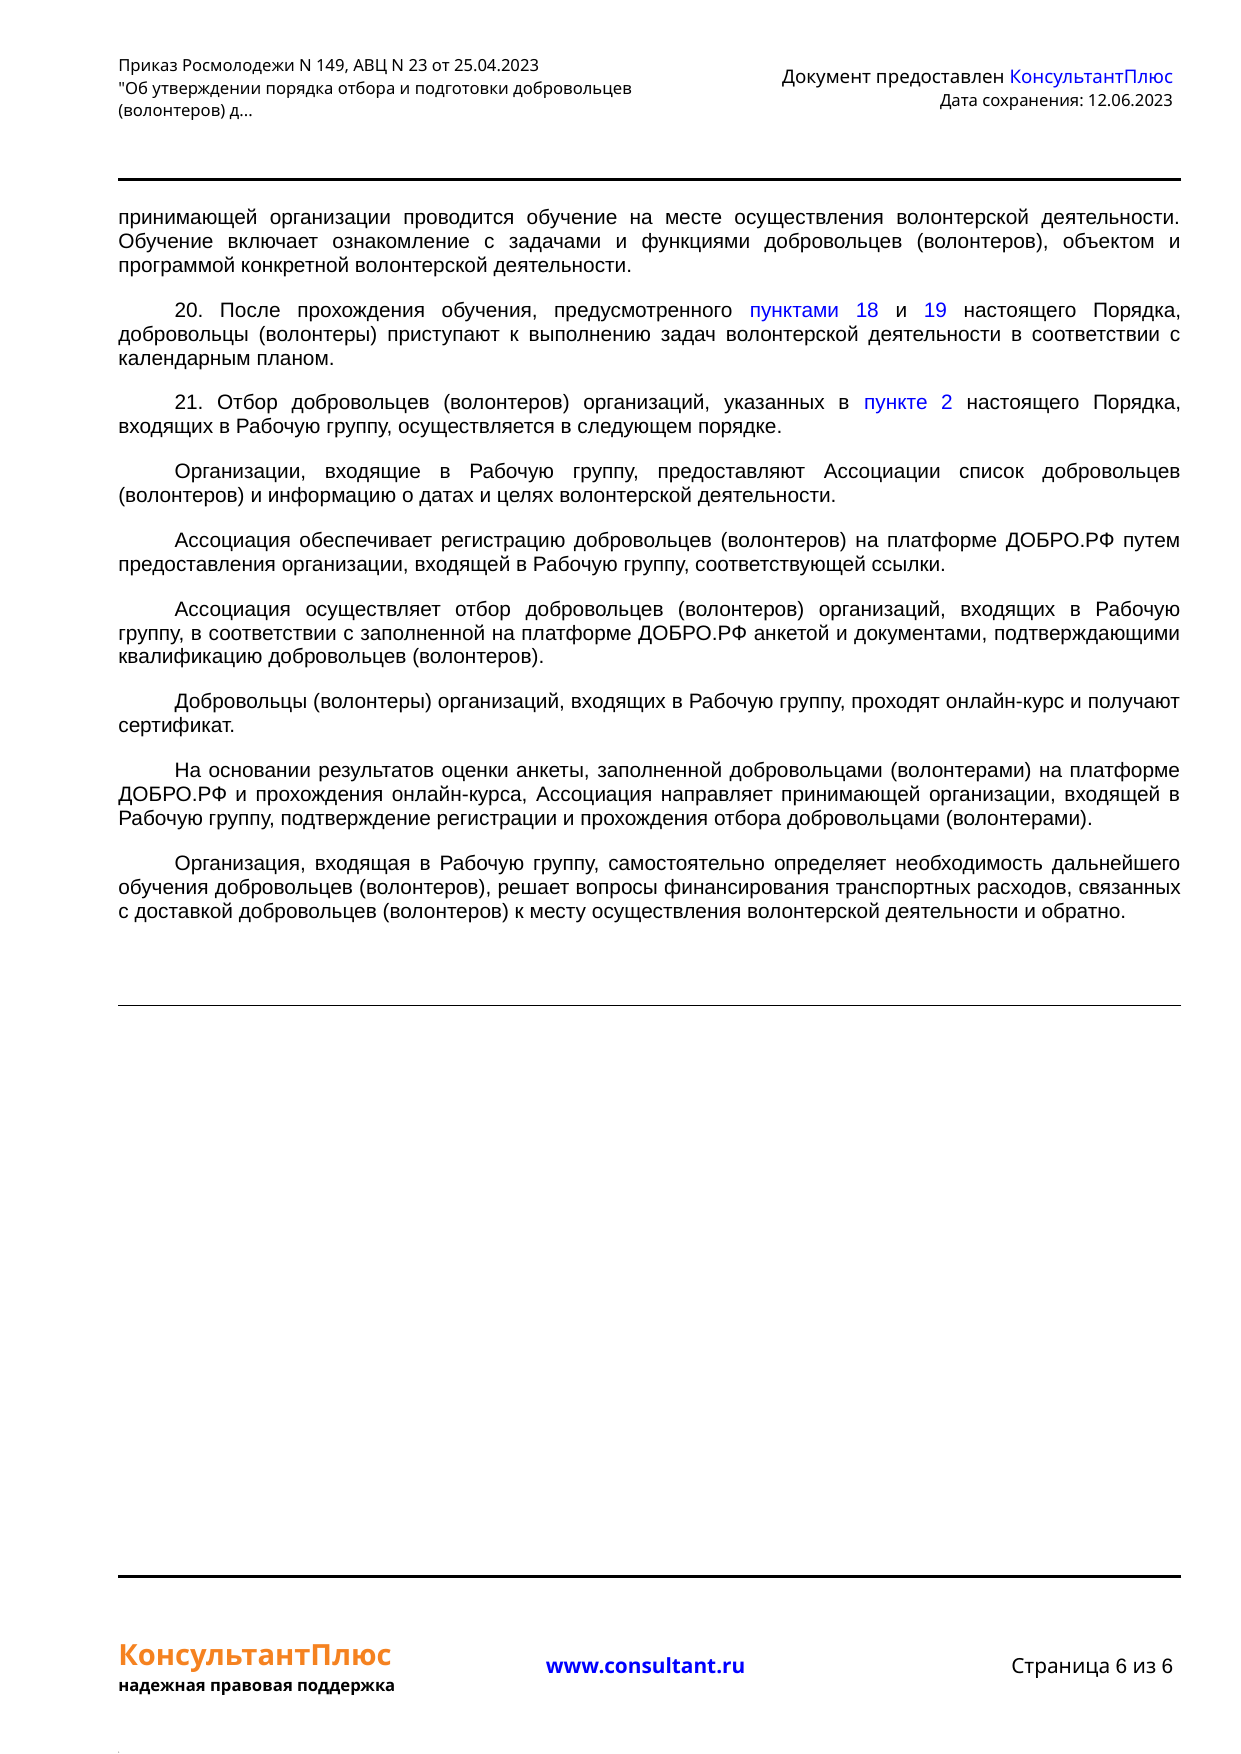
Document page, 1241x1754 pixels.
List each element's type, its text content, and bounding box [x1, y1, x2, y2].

text Добровольцы (волонтеры) организаций, входящих в Рабочую группу, проходят онлайн-курс и получают сертификат. [118, 689, 1181, 737]
text 20. После прохождения обучения, предусмотренного пунктами 18 и 19 настоящего Порядка, добровольцы (волонтеры) приступают к выполнению задач волонтерской деятельности в соответствии с календарным планом. [118, 297, 1181, 369]
text Ассоциация осуществляет отбор добровольцев (волонтеров) организаций, входящих в Рабочую группу, в соответствии с заполненной на платформе ДОБРО.РФ анкетой и документами, подтверждающими квалификацию добровольцев (волонтеров). [118, 596, 1181, 668]
text Ассоциация обеспечивает регистрацию добровольцев (волонтеров) на платформе ДОБРО.РФ путем предоставления организации, входящей в Рабочую группу, соответствующей ссылки. [118, 528, 1181, 576]
text На основании результатов оценки анкеты, заполненной добровольцами (волонтерами) на платформе ДОБРО.РФ и прохождения онлайн-курса, Ассоциация направляет принимающей организации, входящей в Рабочую группу, подтверждение регистрации и прохождения отбора добровольцами (волонтерами). [118, 758, 1181, 830]
text Организации, входящие в Рабочую группу, предоставляют Ассоциации список добровольцев (волонтеров) и информацию о датах и целях волонтерской деятельности. [118, 459, 1181, 507]
text Организация, входящая в Рабочую группу, самостоятельно определяет необходимость дальнейшего обучения добровольцев (волонтеров), решает вопросы финансирования транспортных расходов, связанных с доставкой добровольцев (волонтеров) к месту осуществления волонтерской деятельности и обратно. [118, 851, 1181, 922]
text 21. Отбор добровольцев (волонтеров) организаций, указанных в пункте 2 настоящего Порядка, входящих в Рабочую группу, осуществляется в следующем порядке. [118, 390, 1181, 438]
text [118, 205, 1181, 277]
